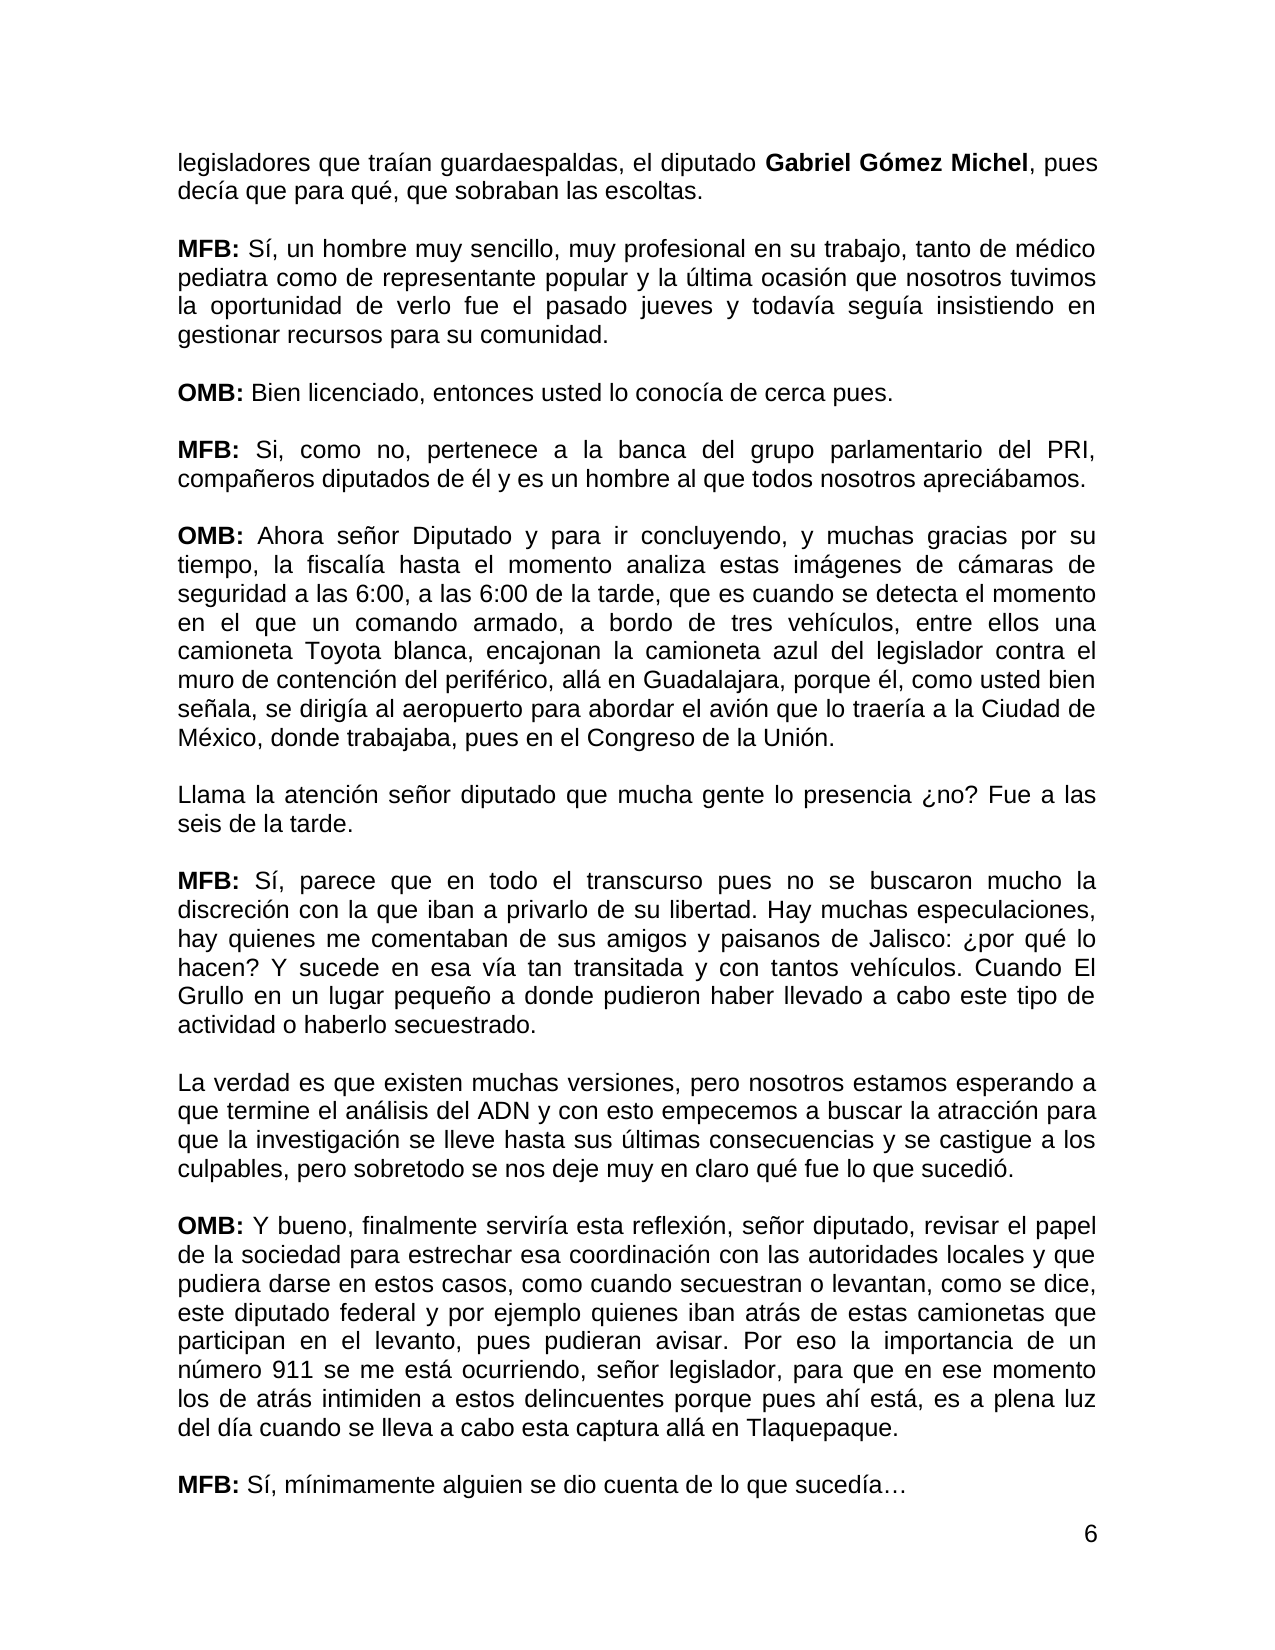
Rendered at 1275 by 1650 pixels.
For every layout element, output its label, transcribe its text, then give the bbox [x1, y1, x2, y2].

text MFB: Sí, parece que en todo el transcurso pues no se buscaron mucho la discreción con la que iban a privarlo de su libertad. Hay muchas especulaciones, hay quienes me comentaban de sus amigos y paisanos de Jalisco: ¿por qué lo hacen? Y sucede en esa vía tan transitada y con tantos vehículos. Cuando El Grullo en un lugar pequeño a donde pudieron haber llevado a cabo este tipo de actividad o haberlo secuestrado. [177, 866, 1098, 1039]
text MFB: Sí, mínimamente alguien se dio cuenta de lo que sucedía… [177, 1470, 1098, 1499]
text OMB: Ahora señor Diputado y para ir concluyendo, y muchas gracias por su tiempo, la fiscalía hasta el momento analiza estas imágenes de cámaras de seguridad a las 6:00, a las 6:00 de la tarde, que es cuando se detecta el momento en el que un comando armado, a bordo de tres vehículos, entre ellos una camioneta Toyota blanca, encajonan la camioneta azul del legislador contra el muro de contención del periférico, allá en Guadalajara, porque él, como usted bien señala, se dirigía al aeropuerto para abordar el avión que lo traería a la Ciudad de México, donde trabajaba, pues en el Congreso de la Unión. [177, 521, 1098, 751]
text MFB: Sí, un hombre muy sencillo, muy profesional en su trabajo, tanto de médico pediatra como de representante popular y la última ocasión que nosotros tuvimos la oportunidad de verlo fue el pasado jueves y todavía seguía insistiendo en gestionar recursos para su comunidad. [177, 234, 1098, 349]
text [177, 148, 1098, 205]
text Llama la atención señor diputado que mucha gente lo presencia ¿no? Fue a las seis de la tarde. [177, 780, 1098, 838]
text La verdad es que existen muchas versiones, pero nosotros estamos esperando a que termine el análisis del ADN y con esto empecemos a buscar la atracción para que la investigación se lleve hasta sus últimas consecuencias y se castigue a los culpables, pero sobretodo se nos deje muy en claro qué fue lo que sucedió. [177, 1068, 1098, 1183]
text OMB: Y bueno, finalmente serviría esta reflexión, señor diputado, revisar el papel de la sociedad para estrechar esa coordinación con las autoridades locales y que pudiera darse en estos casos, como cuando secuestran o levantan, como se dice, este diputado federal y por ejemplo quienes iban atrás de estas camionetas que participan en el levanto, pues pudieran avisar. Por eso la importancia de un número 911 se me está ocurriendo, señor legislador, para que en ese momento los de atrás intimiden a estos delincuentes porque pues ahí está, es a plena luz del día cuando se lleva a cabo esta captura allá en Tlaquepaque. [177, 1211, 1098, 1441]
text MFB: Si, como no, pertenece a la banca del grupo parlamentario del PRI, compañeros diputados de él y es un hombre al que todos nosotros apreciábamos. [177, 435, 1098, 493]
text OMB: Bien licenciado, entonces usted lo conocía de cerca pues. [177, 378, 1098, 406]
